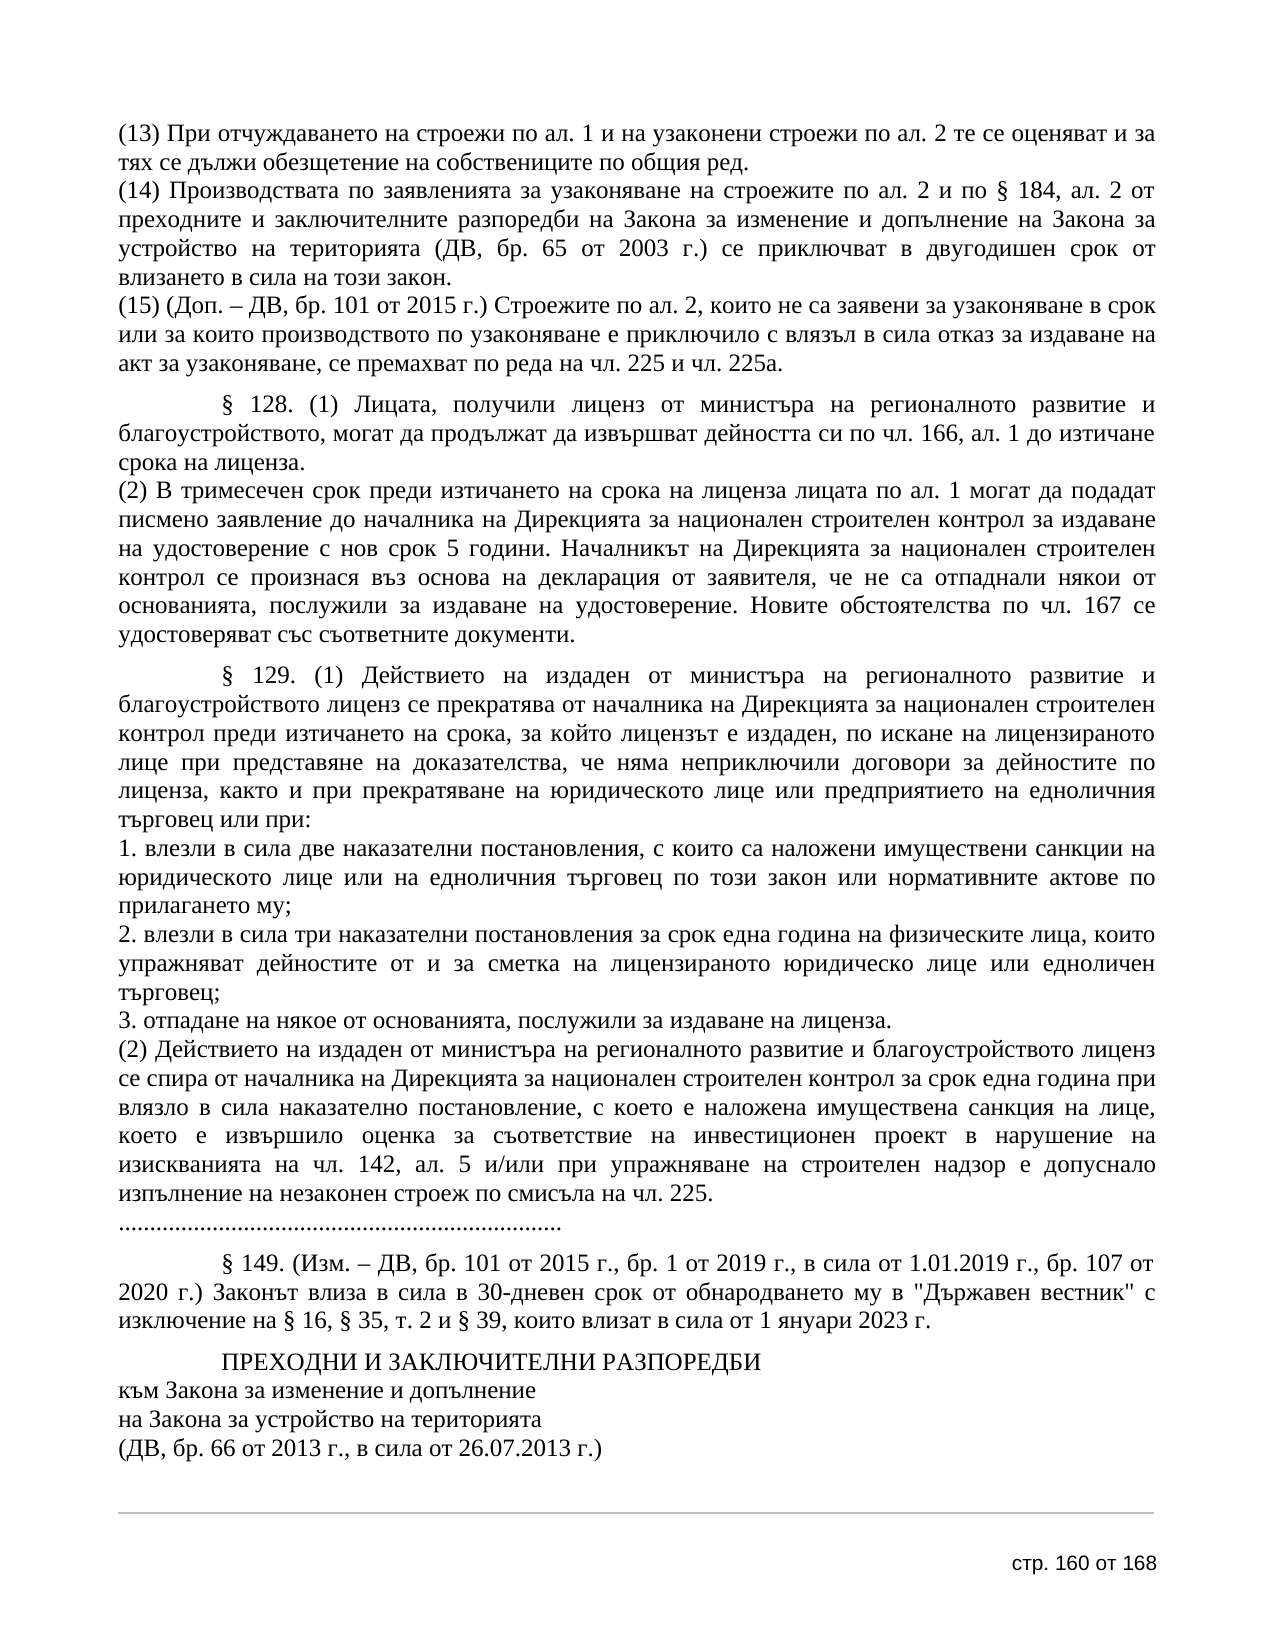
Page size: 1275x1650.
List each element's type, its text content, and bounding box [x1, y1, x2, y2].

text (2) В тримесечен срок преди изтичането на срока на лиценза лицата по ал. 1 могат да подадат писмено заявление до началника на Дирекцията за национален строителен контрол за издаване на удостоверение с нов срок 5 години. Началникът на Дирекцията за национален строителен контрол се произнася въз основа на декларация от заявителя, че не са отпаднали някои от основанията, послужили за издаване на удостоверение. Новите обстоятелства по чл. 167 се удостоверяват със съответните документи. [118, 476, 1157, 648]
text § 128. (1) Лицата, получили лиценз от министъра на регионалното развитие и благоустройството, могат да продължат да извършват дейността си по чл. 166, ал. 1 до изтичане срока на лиценза. [118, 389, 1157, 476]
text (14) Производствата по заявленията за узаконяване на строежите по ал. 2 и по § 184, ал. 2 от преходните и заключителните разпоредби на Закона за изменение и допълнение на Закона за устройство на територията (ДВ, бр. 65 от 2003 г.) се приключват в двугодишен срок от влизането в сила на този закон. [118, 176, 1157, 291]
text ....................................................................... [118, 1207, 1157, 1236]
text (ДВ, бр. 66 от 2013 г., в сила от 26.07.2013 г.) [118, 1433, 1157, 1462]
text на Закона за устройство на територията [118, 1404, 1157, 1433]
text ПРЕХОДНИ И ЗАКЛЮЧИТЕЛНИ РАЗПОРЕДБИ [118, 1347, 1157, 1376]
text 2. влезли в сила три наказателни постановления за срок една година на физическите лица, които упражняват дейностите от и за сметка на лицензираното юридическо лице или едноличен търговец; [118, 919, 1157, 1006]
text 3. отпадане на някое от основанията, послужили за издаване на лиценза. [118, 1006, 1157, 1034]
text (2) Действието на издаден от министъра на регионалното развитие и благоустройството лиценз се спира от началника на Дирекцията за национален строителен контрол за срок една година при влязло в сила наказателно постановление, с което е наложена имуществена санкция на лице, което е извършило оценка за съответствие на инвестиционен проект в нарушение на изискванията на чл. 142, ал. 5 и/или при упражняване на строителен надзор е допуснало изпълнение на незаконен строеж по смисъла на чл. 225. [118, 1034, 1157, 1207]
text § 149. (Изм. – ДВ, бр. 101 от 2015 г., бр. 1 от 2019 г., в сила от 1.01.2019 г., бр. 107 от 2020 г.) Законът влиза в сила в 30-дневен срок от обнародването му в "Държавен вестник" с изключение на § 16, § 35, т. 2 и § 39, които влизат в сила от 1 януари 2023 г. [118, 1248, 1157, 1334]
text § 129. (1) Действието на издаден от министъра на регионалното развитие и благоустройството лиценз се прекратява от началника на Дирекцията за национален строителен контрол преди изтичането на срока, за който лицензът е издаден, по искане на лицензираното лице при представяне на доказателства, че няма неприключили договори за дейностите по лиценза, както и при прекратяване на юридическото лице или предприятието на едноличния търговец или при: [118, 661, 1157, 833]
text към Закона за изменение и допълнение [118, 1376, 1157, 1404]
text 1. влезли в сила две наказателни постановления, с които са наложени имуществени санкции на юридическото лице или на едноличния търговец по този закон или нормативните актове по прилагането му; [118, 833, 1157, 919]
text (13) При отчуждаването на строежи по ал. 1 и на узаконени строежи по ал. 2 те се оценяват и за тях се дължи обезщетение на собствениците по общия ред. [118, 118, 1157, 176]
text (15) (Доп. – ДВ, бр. 101 от 2015 г.) Строежите по ал. 2, които не са заявени за узаконяване в срок или за които производството по узаконяване е приключило с влязъл в сила отказ за издаване на акт за узаконяване, се премахват по реда на чл. 225 и чл. 225а. [118, 291, 1157, 377]
